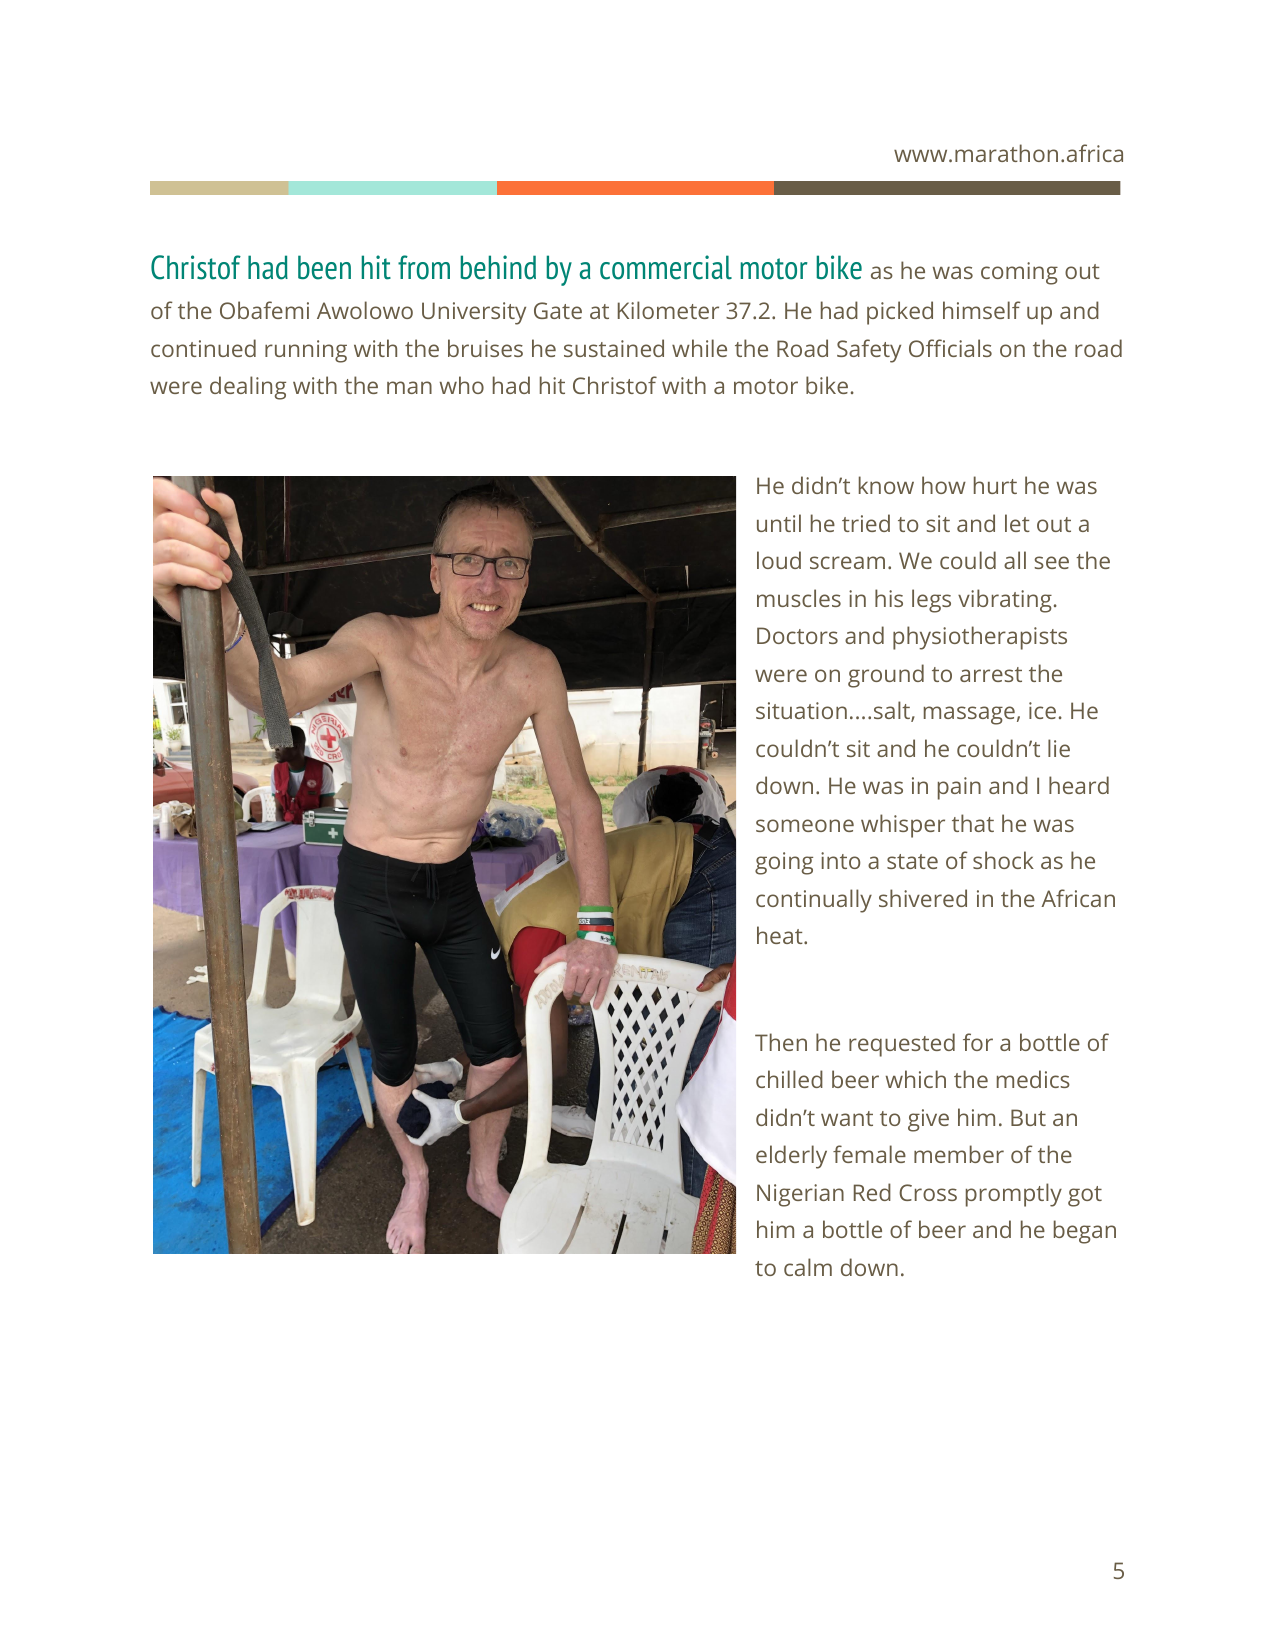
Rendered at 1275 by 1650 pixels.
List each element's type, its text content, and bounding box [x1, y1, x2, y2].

picture [150, 181, 1121, 195]
text Then he requested for a bottle of chilled beer which the medics didn’t want to give him. But an elderly female member of the Nigerian Red Cross promptly got him a bottle of beer and he began to calm down. [150, 970, 1125, 1283]
picture [153, 476, 737, 1254]
text He didn’t know how hurt he was until he tried to sit and let out a loud scream. We could all see the muscles in his legs vibrating. Doctors and physiotherapists were on ground to arrest the situation....salt, massage, ice. He couldn’t sit and he couldn’t lie down. He was in pain and I heard someone whisper that he was going into a state of shock as he continually shivered in the African heat. [150, 470, 1125, 951]
text Christof had been hit from behind by a commercial motor bike as he was coming out of the Obafemi Awolowo University Gate at Kilometer 37.2. He had picked himself up and continued running with the bruises he sustained while the Road Safety Officials on the road were dealing with the man who had hit Christof with a motor bike. [150, 246, 1125, 401]
